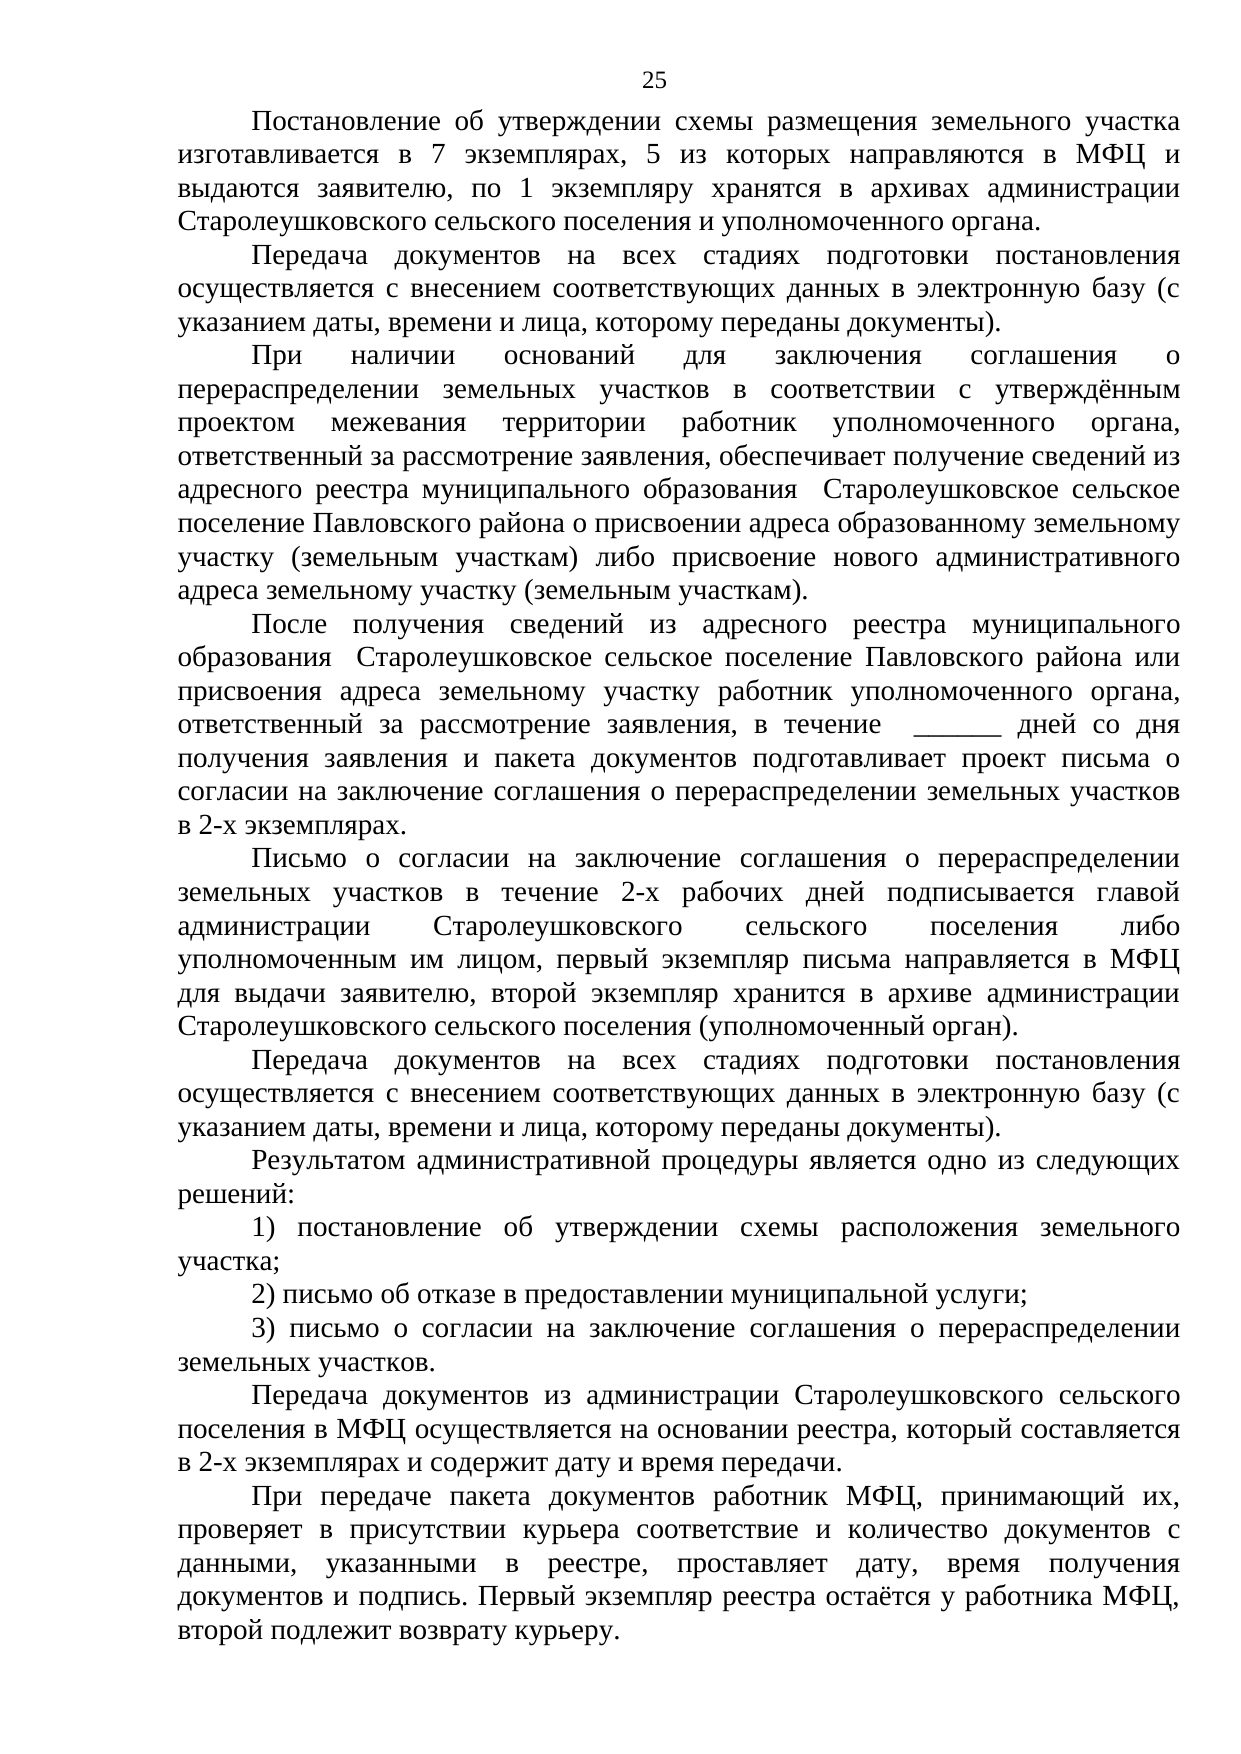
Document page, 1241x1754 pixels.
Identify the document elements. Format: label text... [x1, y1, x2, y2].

text Передача документов из администрации Старолеушковского сельского поселения в МФЦ осуществляется на основании реестра, который составляется в 2-х экземплярах и содержит дату и время передачи. [177, 1377, 1181, 1478]
text После получения сведений из адресного реестра муниципального образования Старолеушковское сельское поселение Павловского района или присвоения адреса земельному участку работник уполномоченного органа, ответственный за рассмотрение заявления, в течение ______ дней со дня получения заявления и пакета документов подготавливает проект письма о согласии на заключение соглашения о перераспределении земельных участков в 2-х экземплярах. [177, 606, 1181, 841]
text 2) письмо об отказе в предоставлении муниципальной услуги; [177, 1277, 1181, 1310]
text Передача документов на всех стадиях подготовки постановления осуществляется с внесением соответствующих данных в электронную базу (с указанием даты, времени и лица, которому переданы документы). [177, 237, 1181, 337]
text Результатом административной процедуры является одно из следующих решений: [177, 1142, 1181, 1209]
text Постановление об утверждении схемы размещения земельного участка изготавливается в 7 экземплярах, 5 из которых направляются в МФЦ и выдаются заявителю, по 1 экземпляру хранятся в архивах администрации Старолеушковского сельского поселения и уполномоченного органа. [177, 103, 1181, 237]
text Письмо о согласии на заключение соглашения о перераспределении земельных участков в течение 2-х рабочих дней подписывается главой администрации Старолеушковского сельского поселения либо уполномоченным им лицом, первый экземпляр письма направляется в МФЦ для выдачи заявителю, второй экземпляр хранится в архиве администрации Старолеушковского сельского поселения (уполномоченный орган). [177, 841, 1181, 1042]
text При передаче пакета документов работник МФЦ, принимающий их, проверяет в присутствии курьера соответствие и количество документов с данными, указанными в реестре, проставляет дату, время получения документов и подпись. Первый экземпляр реестра остаётся у работника МФЦ, второй подлежит возврату курьеру. [177, 1478, 1181, 1646]
text 3) письмо о согласии на заключение соглашения о перераспределении земельных участков. [177, 1310, 1181, 1377]
text При наличии оснований для заключения соглашения о перераспределении земельных участков в соответствии с утверждённым проектом межевания территории работник уполномоченного органа, ответственный за рассмотрение заявления, обеспечивает получение сведений из адресного реестра муниципального образования Старолеушковское сельское поселение Павловского района о присвоении адреса образованному земельному участку (земельным участкам) либо присвоение нового административного адреса земельному участку (земельным участкам). [177, 337, 1181, 606]
text Передача документов на всех стадиях подготовки постановления осуществляется с внесением соответствующих данных в электронную базу (с указанием даты, времени и лица, которому переданы документы). [177, 1042, 1181, 1142]
text 1) постановление об утверждении схемы расположения земельного участка; [177, 1209, 1181, 1277]
